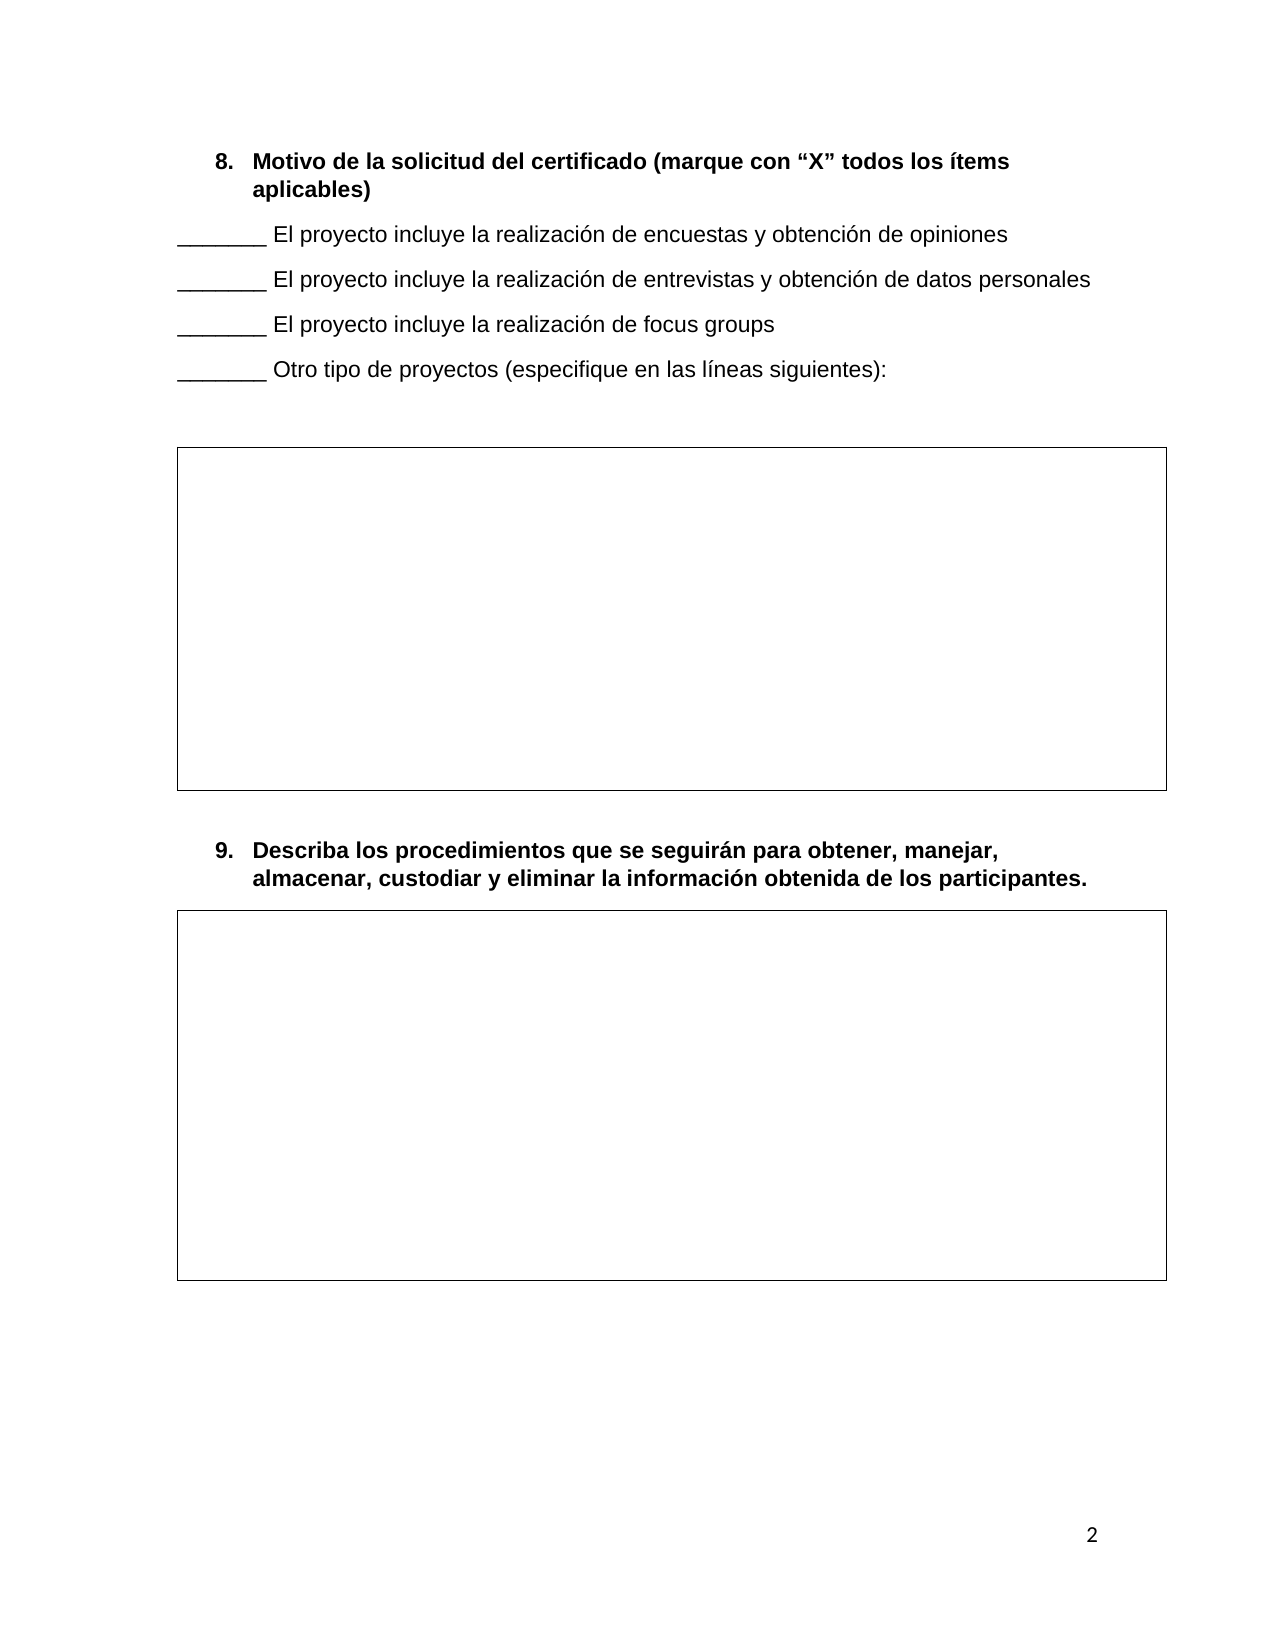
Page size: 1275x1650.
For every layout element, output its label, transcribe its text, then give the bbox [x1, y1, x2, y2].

text _______ El proyecto incluye la realización de encuestas y obtención de opiniones [177, 221, 1098, 247]
list Motivo de la solicitud del certificado (marque con “X” todos los ítems aplicables) [215, 148, 1098, 202]
table_header [178, 911, 1166, 1280]
text _______ Otro tipo de proyectos (especifique en las líneas siguientes): [177, 356, 1098, 383]
text _______ El proyecto incluye la realización de focus groups [177, 311, 1098, 338]
text _______ El proyecto incluye la realización de entrevistas y obtención de datos personales [177, 266, 1098, 293]
table_header [178, 448, 1166, 790]
list Describa los procedimientos que se seguirán para obtener, manejar, almacenar, custodiar y eliminar la información obtenida de los participantes. [215, 837, 1098, 891]
